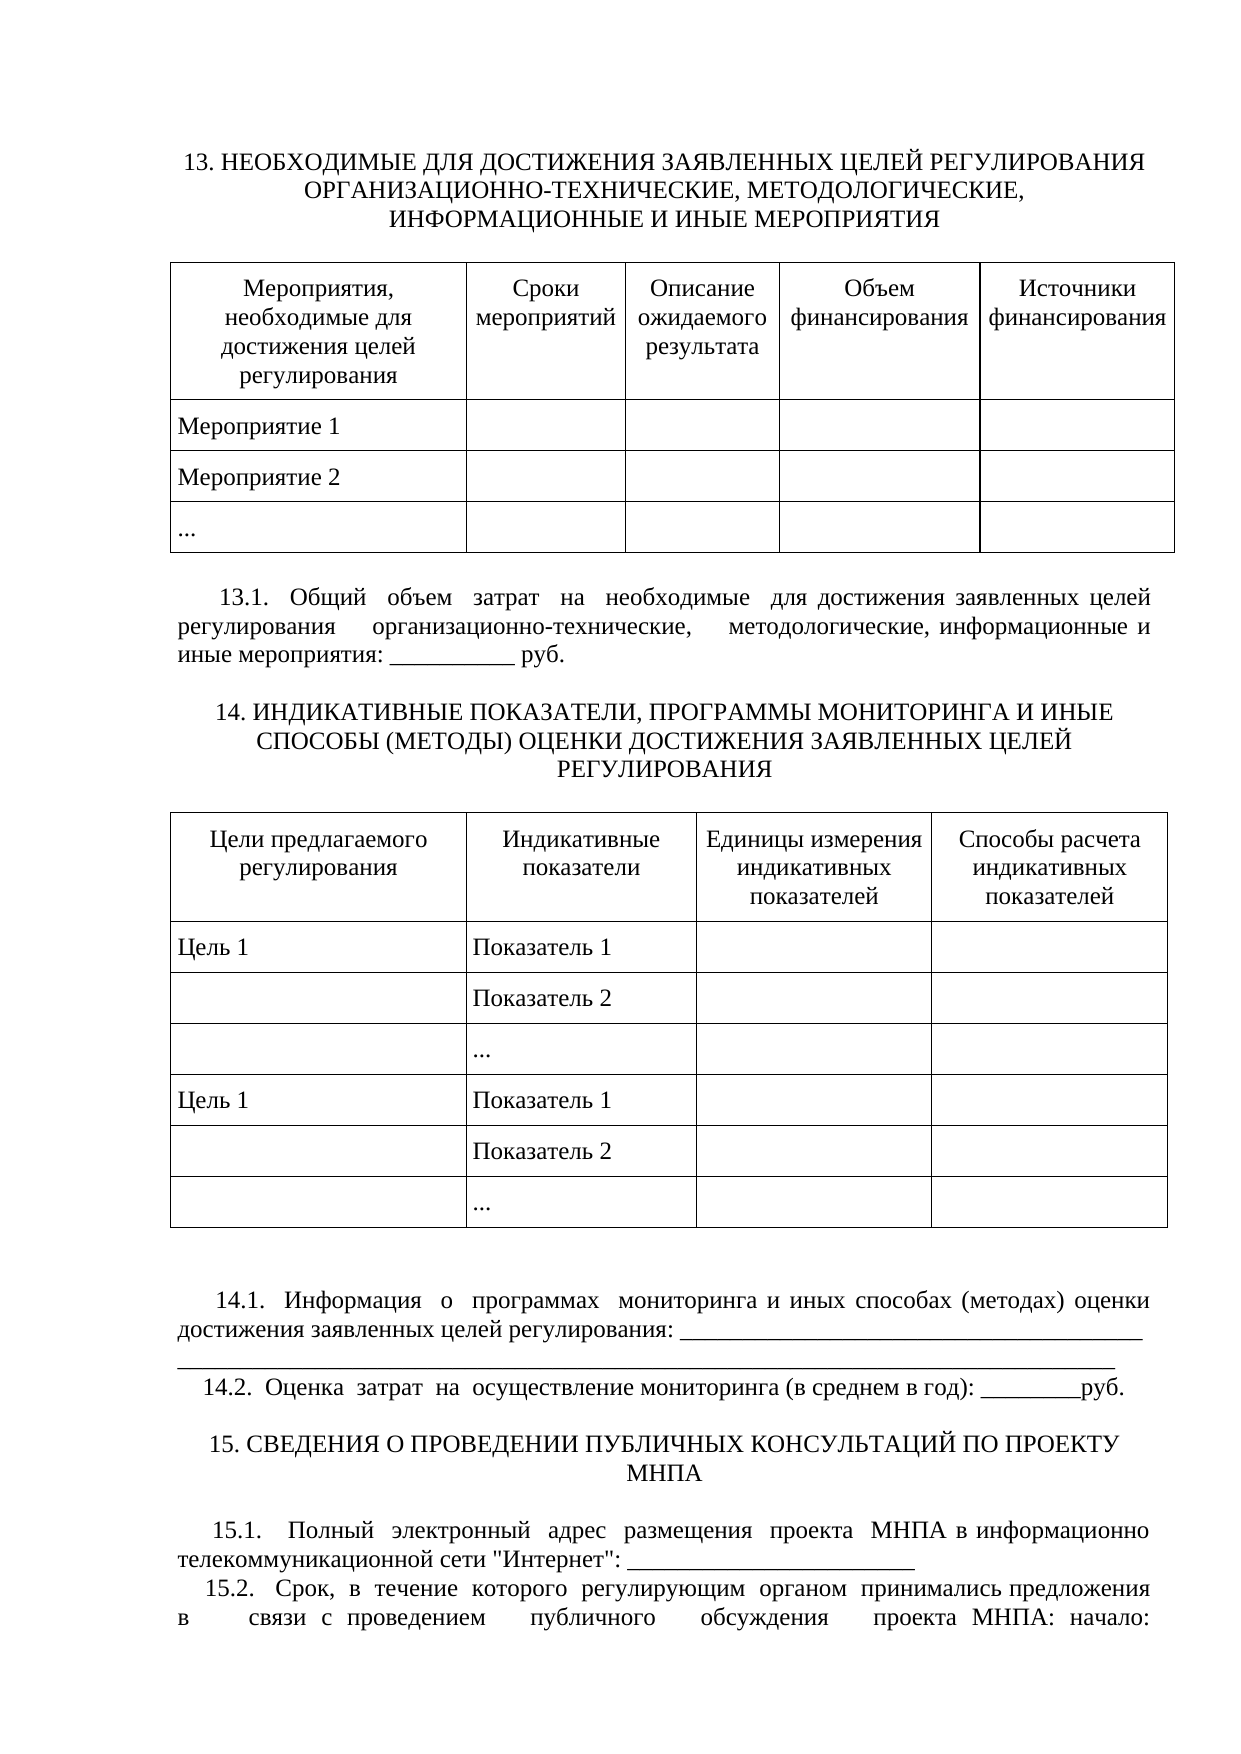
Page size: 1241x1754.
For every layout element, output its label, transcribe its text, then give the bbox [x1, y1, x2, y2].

table_cell [171, 1177, 466, 1227]
table_cell [932, 1126, 1167, 1176]
table_cell [697, 1177, 931, 1227]
table_cell Мероприятие 1 [171, 400, 466, 450]
table_cell [626, 400, 779, 450]
table_cell Цель 1 [171, 1075, 466, 1125]
table_cell [467, 400, 625, 450]
table_cell [171, 1126, 466, 1176]
table_cell [932, 1177, 1167, 1227]
table_cell [981, 451, 1174, 501]
table_cell ... [171, 502, 466, 552]
table_cell [932, 1024, 1167, 1074]
table_cell [932, 922, 1167, 972]
table_cell [171, 973, 466, 1023]
table_cell [697, 1075, 931, 1125]
text 15. СВЕДЕНИЯ О ПРОВЕДЕНИИ ПУБЛИЧНЫХ КОНСУЛЬТАЦИЙ ПО ПРОЕКТУ [177, 1429, 1152, 1458]
table_cell Показатель 2 [467, 1126, 696, 1176]
text 13.1. Общий объем затрат на необходимые для достижения заявленных целей регулирования организационно-технические, методологические, информационные и иные мероприятия: __________ руб. [177, 582, 1152, 668]
table_cell [697, 1126, 931, 1176]
table_cell [697, 973, 931, 1023]
table_cell [932, 1075, 1167, 1125]
table_cell [467, 502, 625, 552]
table_header Единицы измерения индикативных показателей [697, 813, 931, 921]
table_cell Показатель 1 [467, 1075, 696, 1125]
table_cell ... [467, 1177, 696, 1227]
table_header Способы расчета индикативных показателей [932, 813, 1167, 921]
table_cell Показатель 2 [467, 973, 696, 1023]
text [177, 1573, 1152, 1630]
text ___________________________________________________________________________ [177, 1343, 1152, 1372]
table_cell [780, 400, 979, 450]
table_cell [780, 451, 979, 501]
table_cell Показатель 1 [467, 922, 696, 972]
text МНПА [177, 1458, 1152, 1487]
table_header Сроки мероприятий [467, 263, 625, 399]
text 13. НЕОБХОДИМЫЕ ДЛЯ ДОСТИЖЕНИЯ ЗАЯВЛЕННЫХ ЦЕЛЕЙ РЕГУЛИРОВАНИЯ ОРГАНИЗАЦИОННО-ТЕХНИЧЕСКИЕ, МЕТОДОЛОГИЧЕСКИЕ, ИНФОРМАЦИОННЫЕ И ИНЫЕ МЕРОПРИЯТИЯ [177, 147, 1152, 233]
table_cell [780, 502, 979, 552]
table_cell [981, 502, 1174, 552]
text 14.1. Информация о программах мониторинга и иных способах (методах) оценки достижения заявленных целей регулирования: _____________________________________ [177, 1285, 1152, 1343]
table_cell [932, 973, 1167, 1023]
table_header Мероприятия, необходимые для достижения целей регулирования [171, 263, 466, 399]
table_cell [981, 400, 1174, 450]
table_cell [171, 1024, 466, 1074]
table_header Индикативные показатели [467, 813, 696, 921]
table_cell [626, 451, 779, 501]
table_cell Цель 1 [171, 922, 466, 972]
table_header Объем финансирования [780, 263, 979, 399]
text 14. ИНДИКАТИВНЫЕ ПОКАЗАТЕЛИ, ПРОГРАММЫ МОНИТОРИНГА И ИНЫЕ СПОСОБЫ (МЕТОДЫ) ОЦЕНКИ ДОСТИЖЕНИЯ ЗАЯВЛЕННЫХ ЦЕЛЕЙ РЕГУЛИРОВАНИЯ [177, 697, 1152, 783]
text 15.1. Полный электронный адрес размещения проекта МНПА в информационно телекоммуникационной сети "Интернет": _______________________ [177, 1515, 1152, 1573]
table_cell [697, 1024, 931, 1074]
table_header Цели предлагаемого регулирования [171, 813, 466, 921]
table_cell [626, 502, 779, 552]
text 14.2. Оценка затрат на осуществление мониторинга (в среднем в год): ________руб. [177, 1372, 1152, 1400]
table_cell ... [467, 1024, 696, 1074]
table_cell [697, 922, 931, 972]
table_header Источники финансирования [981, 263, 1174, 399]
table_cell [467, 451, 625, 501]
table_cell Мероприятие 2 [171, 451, 466, 501]
table_header Описание ожидаемого результата [626, 263, 779, 399]
